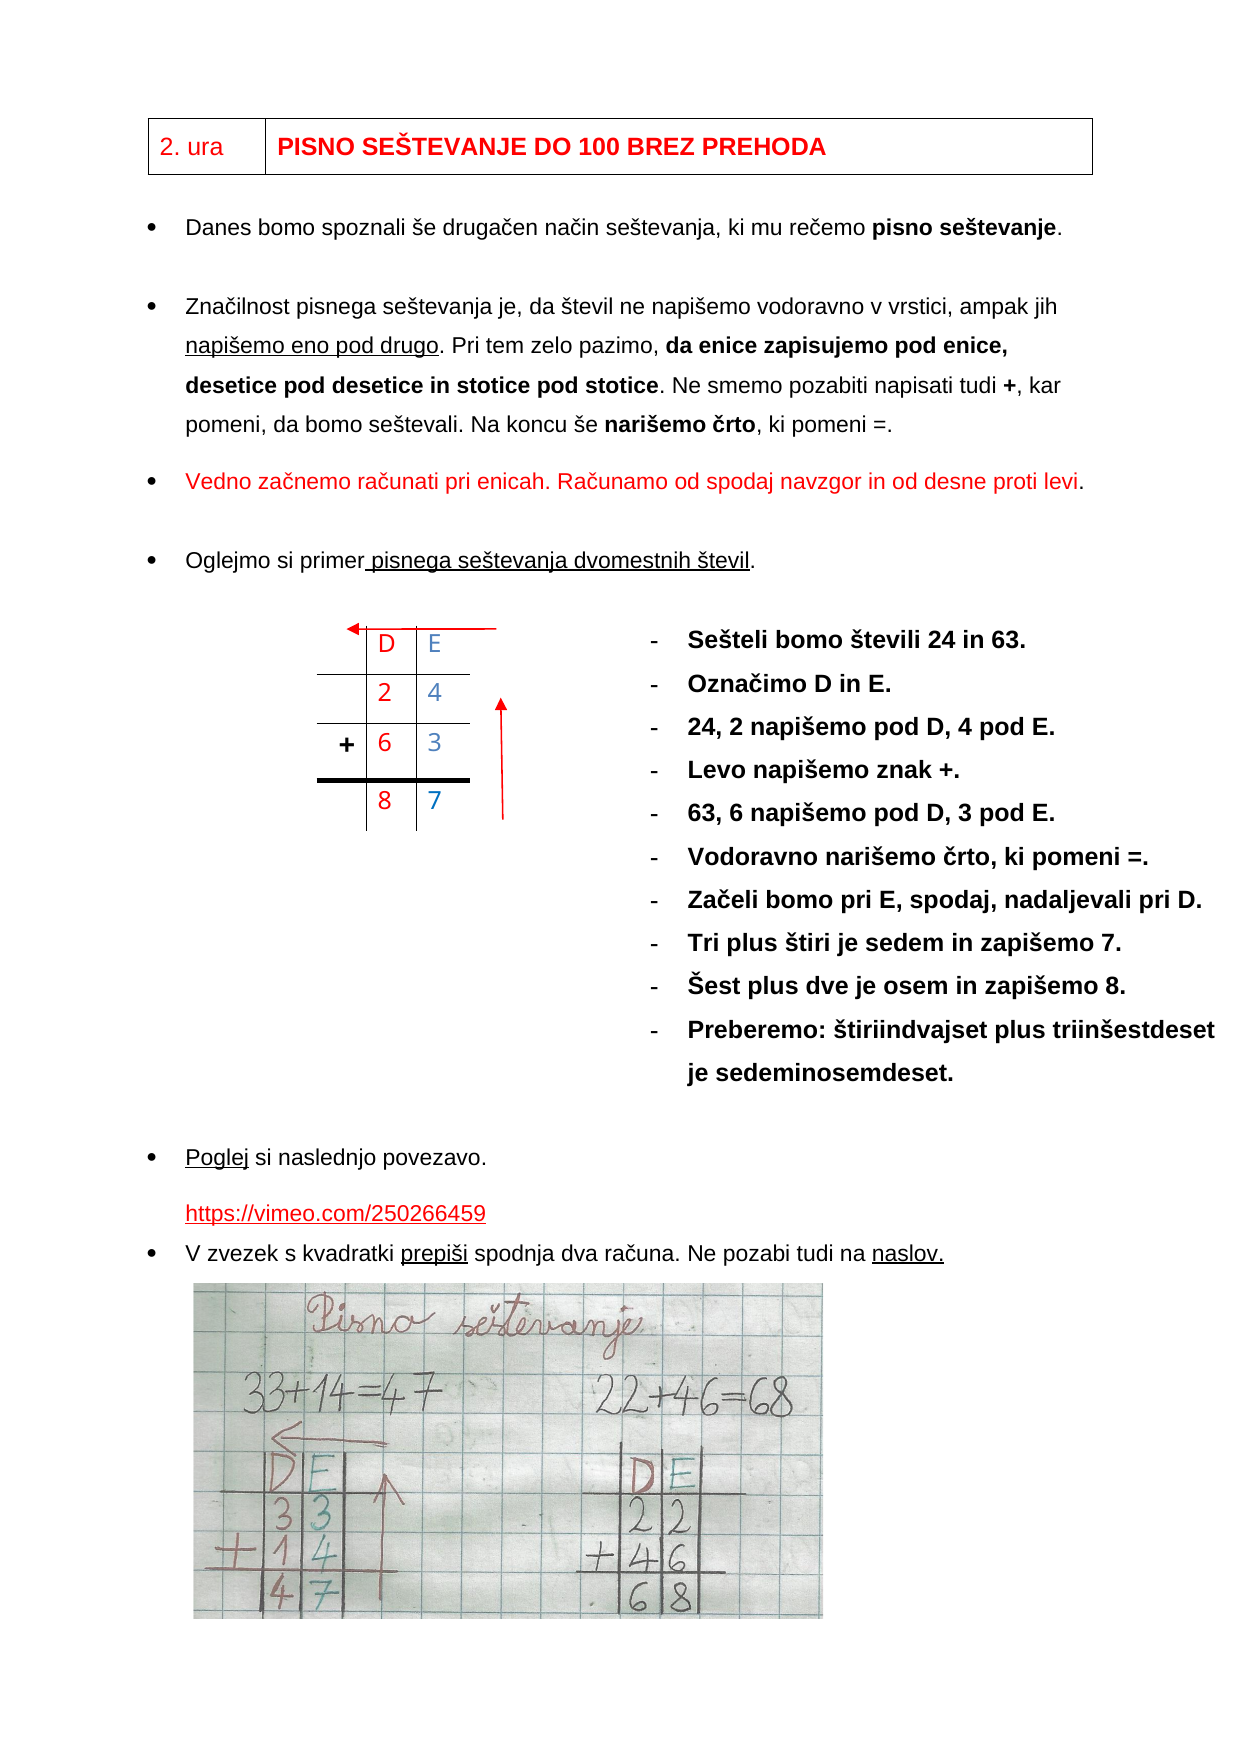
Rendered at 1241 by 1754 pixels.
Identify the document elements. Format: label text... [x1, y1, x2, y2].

picture [194, 1283, 824, 1619]
list Značilnost pisnega seštevanja je, da števil ne napišemo vodoravno v vrstici, ampak jih napišemo eno pod drugo. Pri tem zelo pazimo, da enice zapisujemo pod enice, desetice pod desetice in stotice pod stotice. Ne smemo pozabiti napisati tudi +, kar pomeni, da bomo seštevali. Na koncu še narišemo črto, ki pomeni =. [148, 293, 1093, 438]
table_header PISNO SEŠTEVANJE DO 100 BREZ PREHODA [266, 119, 1092, 173]
list Vedno začnemo računati pri enicah. Računamo od spodaj navzgor in od desne proti levi. [148, 468, 1093, 494]
list Poglej si naslednjo povezavo. [148, 1144, 1093, 1170]
list Danes bomo spoznali še drugačen način seštevanja, ki mu rečemo pisno seštevanje. [148, 214, 1093, 240]
table_header [185, 626, 601, 1144]
list Oglejmo si primer pisnega seštevanja dvomestnih števil. [148, 547, 1093, 573]
list V zvezek s kvadratki prepiši spodnja dva računa. Ne pozabi tudi na naslov. [148, 1239, 1093, 1266]
table_header Sešteli bomo števili 24 in 63. Označimo D in E. 24, 2 napišemo pod D, 4 pod E. Levo napišemo znak +. 63, 6 napišemo pod D, 3 pod E. Vodoravno narišemo črto, ki pomeni =. Začeli bomo pri E, spodaj, nadaljevali pri D. Tri plus štiri je sedem in zapišemo 7. Šest plus dve je osem in zapišemo 8. Preberemo: štiriindvajset plus triinšestdeset je sedeminosemdeset. [601, 626, 1240, 1144]
text https://vimeo.com/250266459 [185, 1200, 1093, 1226]
table_header 2. ura [149, 119, 265, 173]
